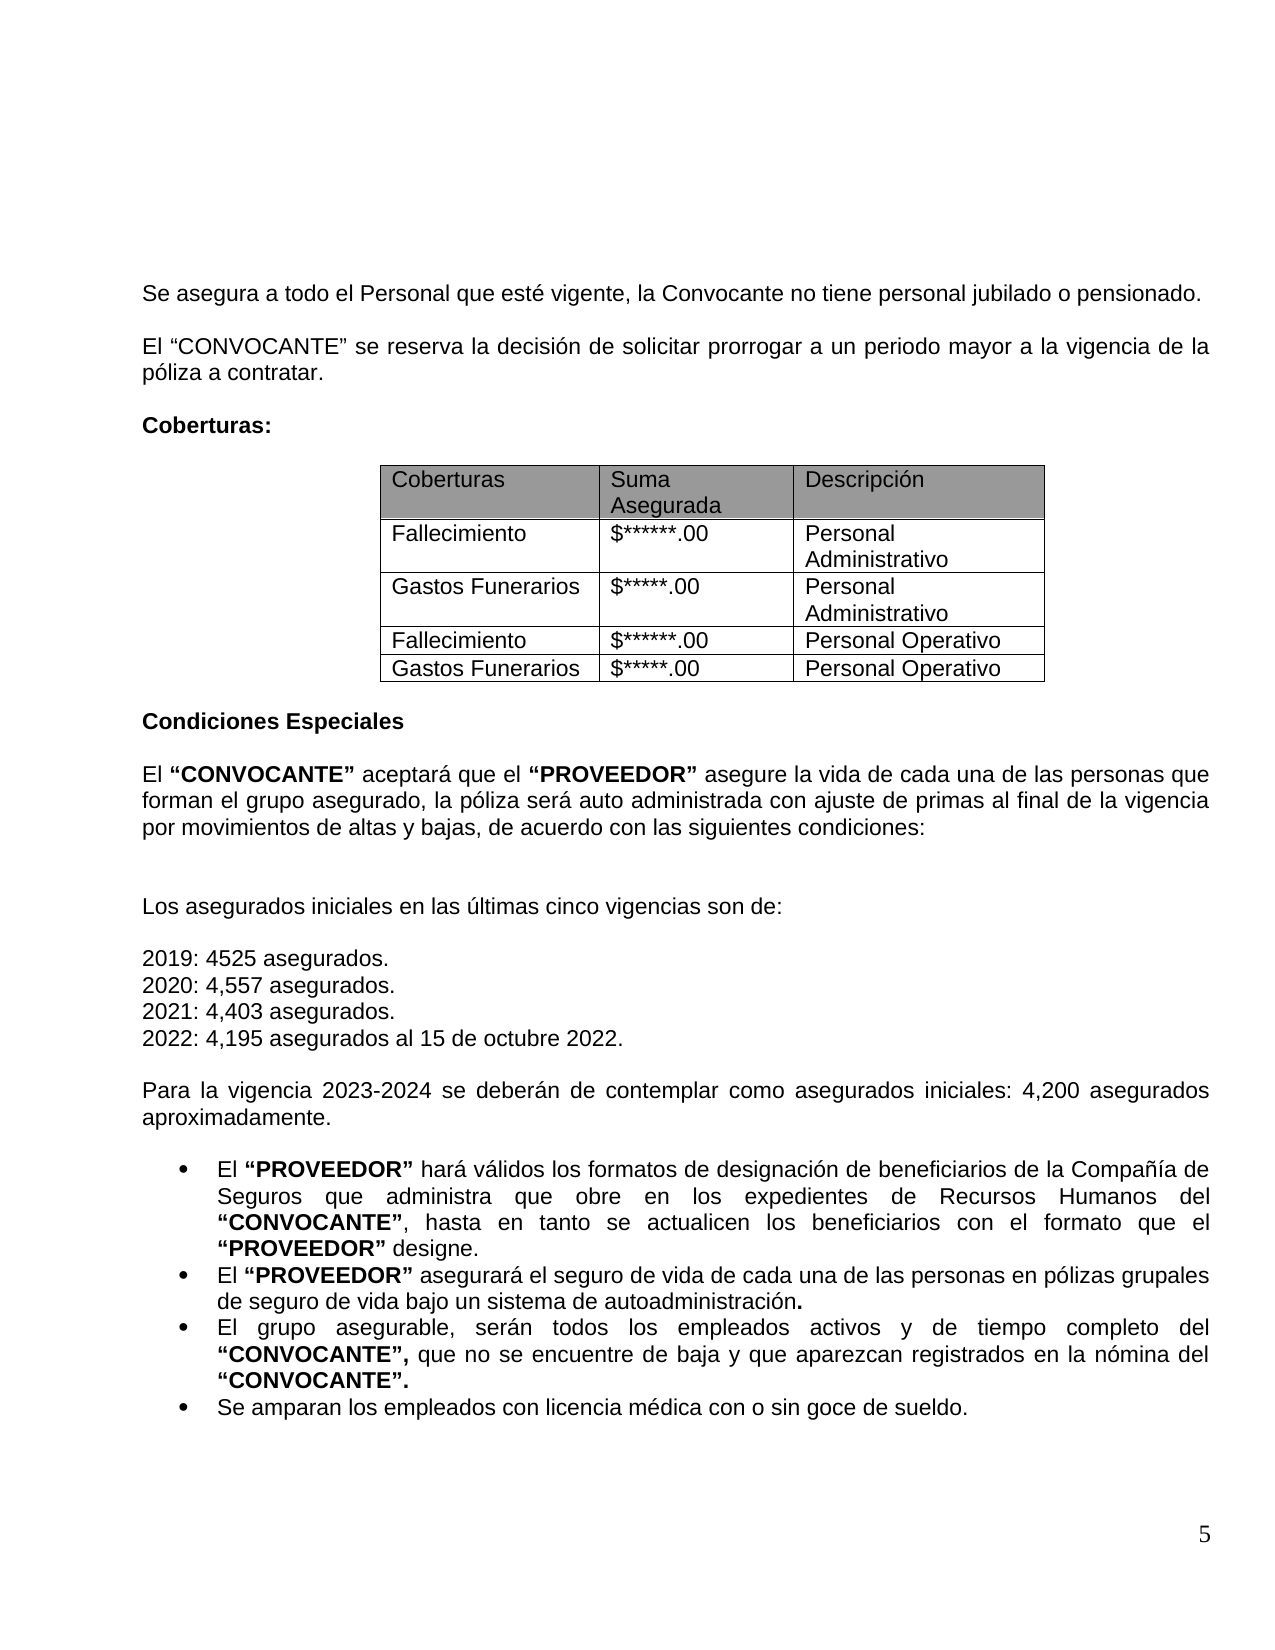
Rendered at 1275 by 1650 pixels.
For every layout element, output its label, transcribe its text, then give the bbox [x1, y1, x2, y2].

table_cell Gastos Funerarios [381, 655, 599, 681]
list El “PROVEEDOR” hará válidos los formatos de designación de beneficiarios de la Compañía de Seguros que administra que obre en los expedientes de Recursos Humanos del “CONVOCANTE”, hasta en tanto se actualicen los beneficiarios con el formato que el “PROVEEDOR” designe. [179, 1156, 1211, 1262]
table_cell $******.00 [600, 627, 793, 653]
table_cell $*****.00 [600, 573, 793, 626]
text Coberturas: [142, 412, 1211, 438]
list El grupo asegurable, serán todos los empleados activos y de tiempo completo del “CONVOCANTE”, que no se encuentre de baja y que aparezcan registrados en la nómina del “CONVOCANTE”. [179, 1314, 1211, 1393]
table_header Descripción [794, 466, 1044, 518]
text 2020: 4,557 asegurados. [142, 972, 1211, 998]
table_cell Personal Administrativo [794, 520, 1044, 572]
list Se amparan los empleados con licencia médica con o sin goce de sueldo. [179, 1393, 1211, 1420]
table_cell Personal Administrativo [794, 573, 1044, 626]
text Para la vigencia 2023-2024 se deberán de contemplar como asegurados iniciales: 4,200 asegurados aproximadamente. [142, 1077, 1211, 1130]
table_cell $******.00 [600, 520, 793, 572]
list El “PROVEEDOR” asegurará el seguro de vida de cada una de las personas en pólizas grupales de seguro de vida bajo un sistema de autoadministración. [179, 1262, 1211, 1314]
table_cell Fallecimiento [381, 520, 599, 572]
text 2019: 4525 asegurados. [142, 945, 1211, 972]
text Condiciones Especiales [142, 708, 1211, 734]
table_header Coberturas [381, 466, 599, 518]
text El “CONVOCANTE” se reserva la decisión de solicitar prorrogar a un periodo mayor a la vigencia de la póliza a contratar. [142, 333, 1211, 386]
text 2022: 4,195 asegurados al 15 de octubre 2022. [142, 1024, 1211, 1051]
table_cell $*****.00 [600, 655, 793, 681]
text 2021: 4,403 asegurados. [142, 998, 1211, 1024]
table_cell Fallecimiento [381, 627, 599, 653]
table_cell Personal Operativo [794, 655, 1044, 681]
text El “CONVOCANTE” aceptará que el “PROVEEDOR” asegure la vida de cada una de las personas que forman el grupo asegurado, la póliza será auto administrada con ajuste de primas al final de la vigencia por movimientos de altas y bajas, de acuerdo con las siguientes condiciones: [142, 761, 1211, 840]
table_cell Personal Operativo [794, 627, 1044, 653]
text Se asegura a todo el Personal que esté vigente, la Convocante no tiene personal jubilado o pensionado. [142, 280, 1211, 307]
table_cell Gastos Funerarios [381, 573, 599, 626]
text Los asegurados iniciales en las últimas cinco vigencias son de: [142, 893, 1211, 919]
table_header Suma Asegurada [600, 466, 793, 518]
